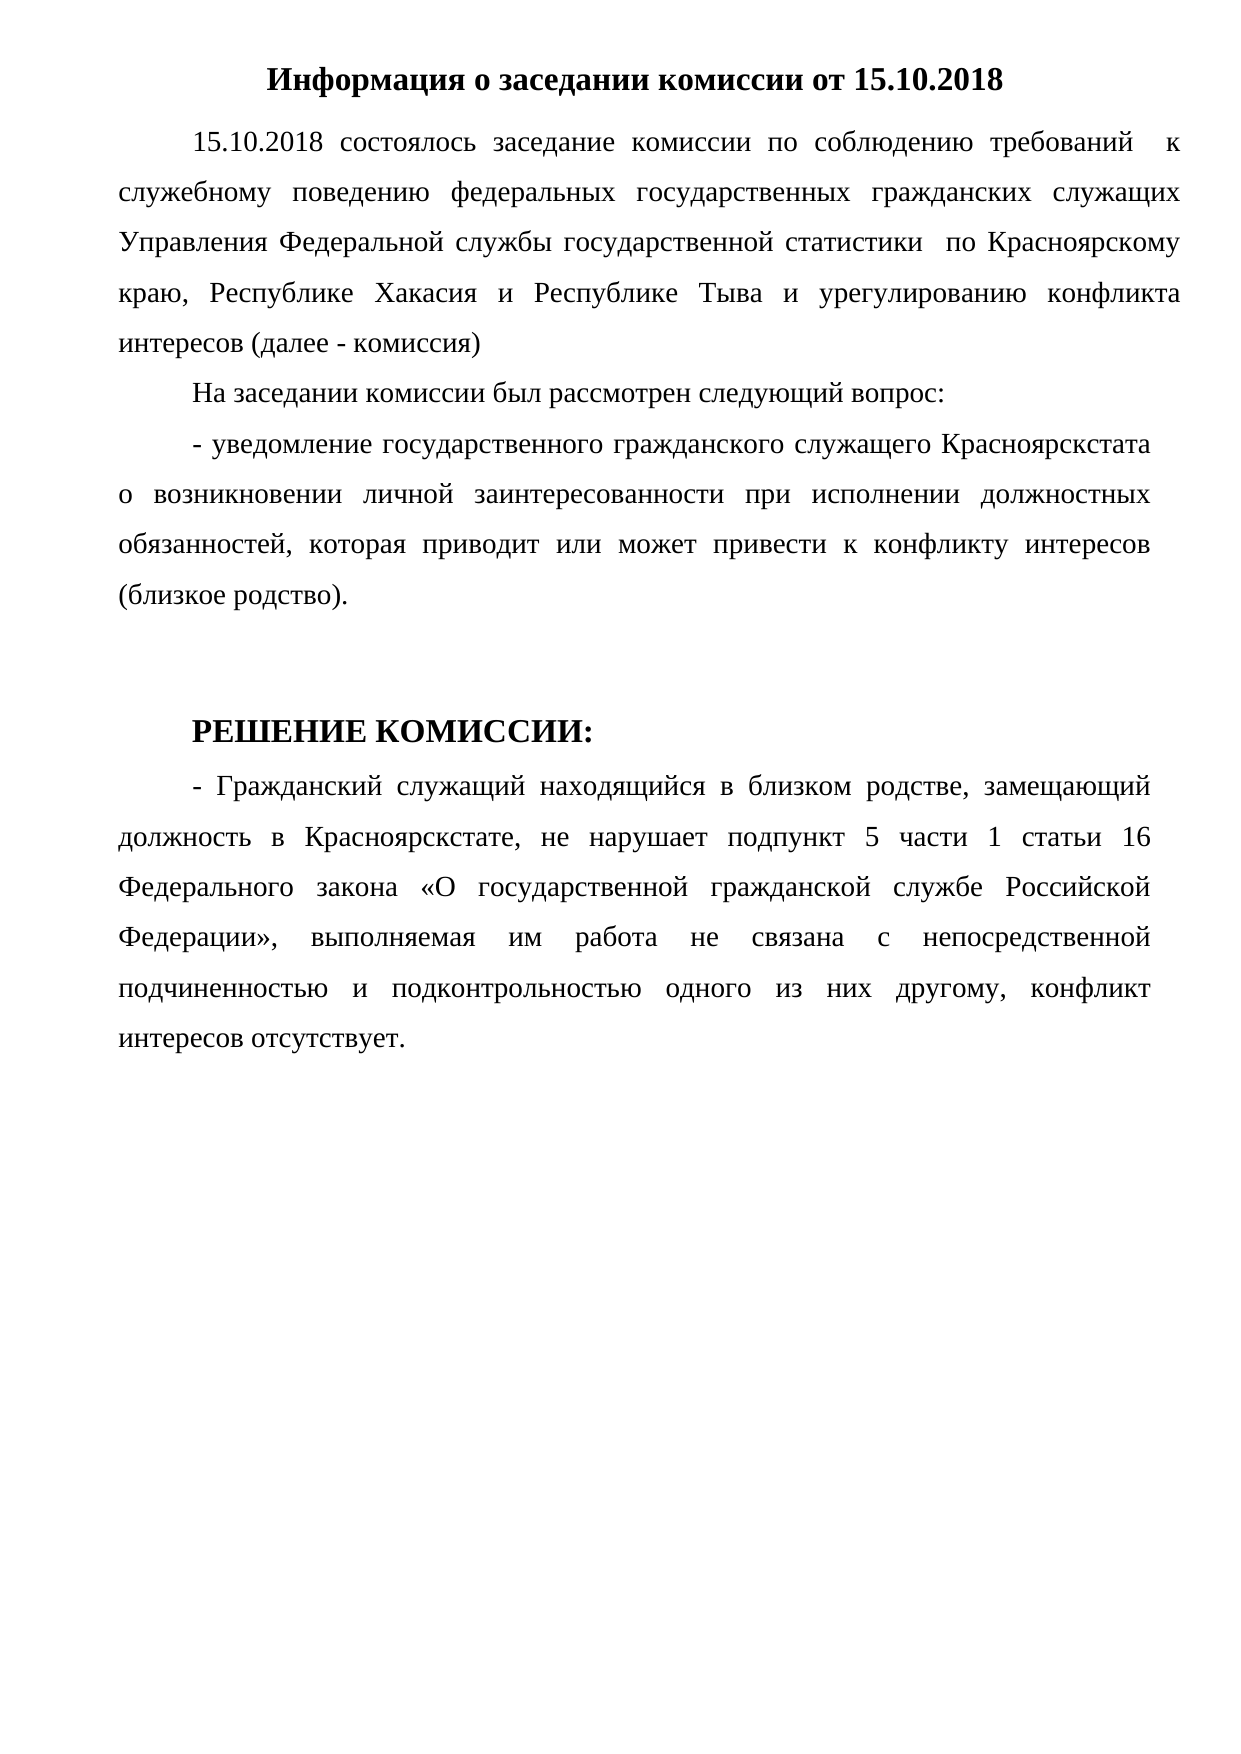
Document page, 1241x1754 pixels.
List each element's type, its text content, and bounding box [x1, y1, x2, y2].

text На заседании комиссии был рассмотрен следующий вопрос: [118, 376, 1152, 409]
text РЕШЕНИЕ КОМИССИИ: [118, 711, 1152, 749]
text Информация о заседании комиссии от 15.10.2018 [118, 59, 1152, 97]
text 15.10.2018 состоялось заседание комиссии по соблюдению требований к служебному поведению федеральных государственных гражданских служащих Управления Федеральной службы государственной статистики по Красноярскому краю, Республике Хакасия и Республике Тыва и урегулированию конфликта интересов (далее - комиссия) [118, 124, 1181, 359]
text - уведомление государственного гражданского служащего Красноярскстата о возникновении личной заинтересованности при исполнении должностных обязанностей, которая приводит или может привести к конфликту интересов (близкое родство). [118, 426, 1152, 610]
title - Гражданский служащий находящийся в близком родстве, замещающий должность в Красноярскстате, не нарушает подпункт 5 части 1 статьи 16 Федерального закона «О государственной гражданской службе Российской Федерации», выполняемая им работа не связана с непосредственной подчиненностью и подконтрольностью одного из них другому, конфликт интересов отсутствует. [118, 768, 1152, 1053]
